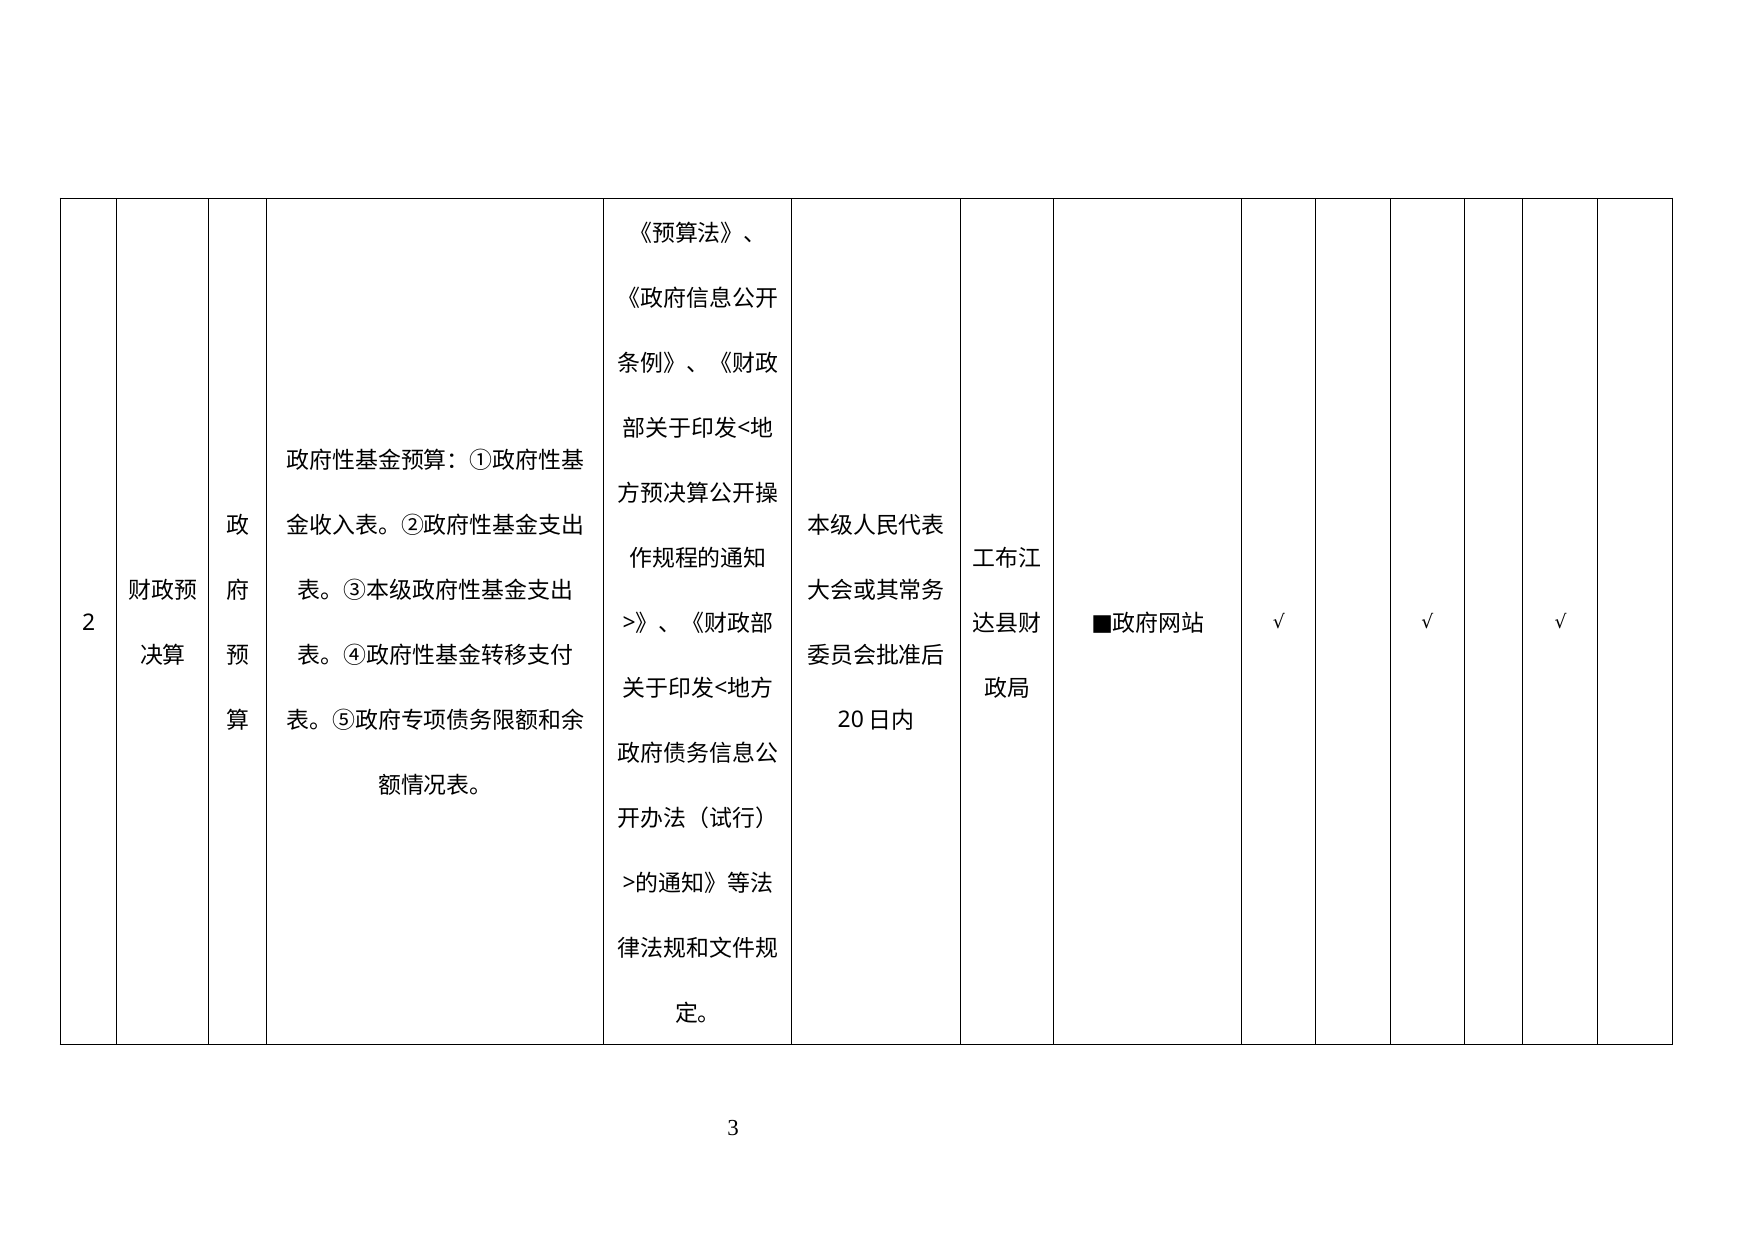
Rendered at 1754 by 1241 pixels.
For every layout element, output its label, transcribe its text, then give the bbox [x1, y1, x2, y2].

table_cell [1598, 199, 1672, 1044]
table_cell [792, 199, 960, 1044]
table_cell 2 [61, 199, 116, 1044]
table_cell √ [1523, 199, 1597, 1044]
table_cell √ [1242, 199, 1315, 1044]
table_cell [1465, 199, 1522, 1044]
table_cell [1316, 199, 1390, 1044]
table_cell 财政预决算 [117, 199, 208, 1044]
table_cell ■政府网站 [1054, 199, 1241, 1044]
table_cell 政府性基金预算：①政府性基金收入表。②政府性基金支出表。③本级政府性基金支出表。④政府性基金转移支付表。⑤政府专项债务限额和余额情况表。 [267, 199, 603, 1044]
table_cell √ [1391, 199, 1464, 1044]
table_cell 政府预算 [209, 199, 266, 1044]
table_cell 《预算法》、《政府信息公开条例》、《财政部关于印发<地方预决算公开操作规程的通知>》、《财政部关于印发<地方政府债务信息公开办法（试行）>的通知》等法律法规和文件规定。 [604, 199, 791, 1044]
table_cell 工布江达县财政局 [961, 199, 1053, 1044]
